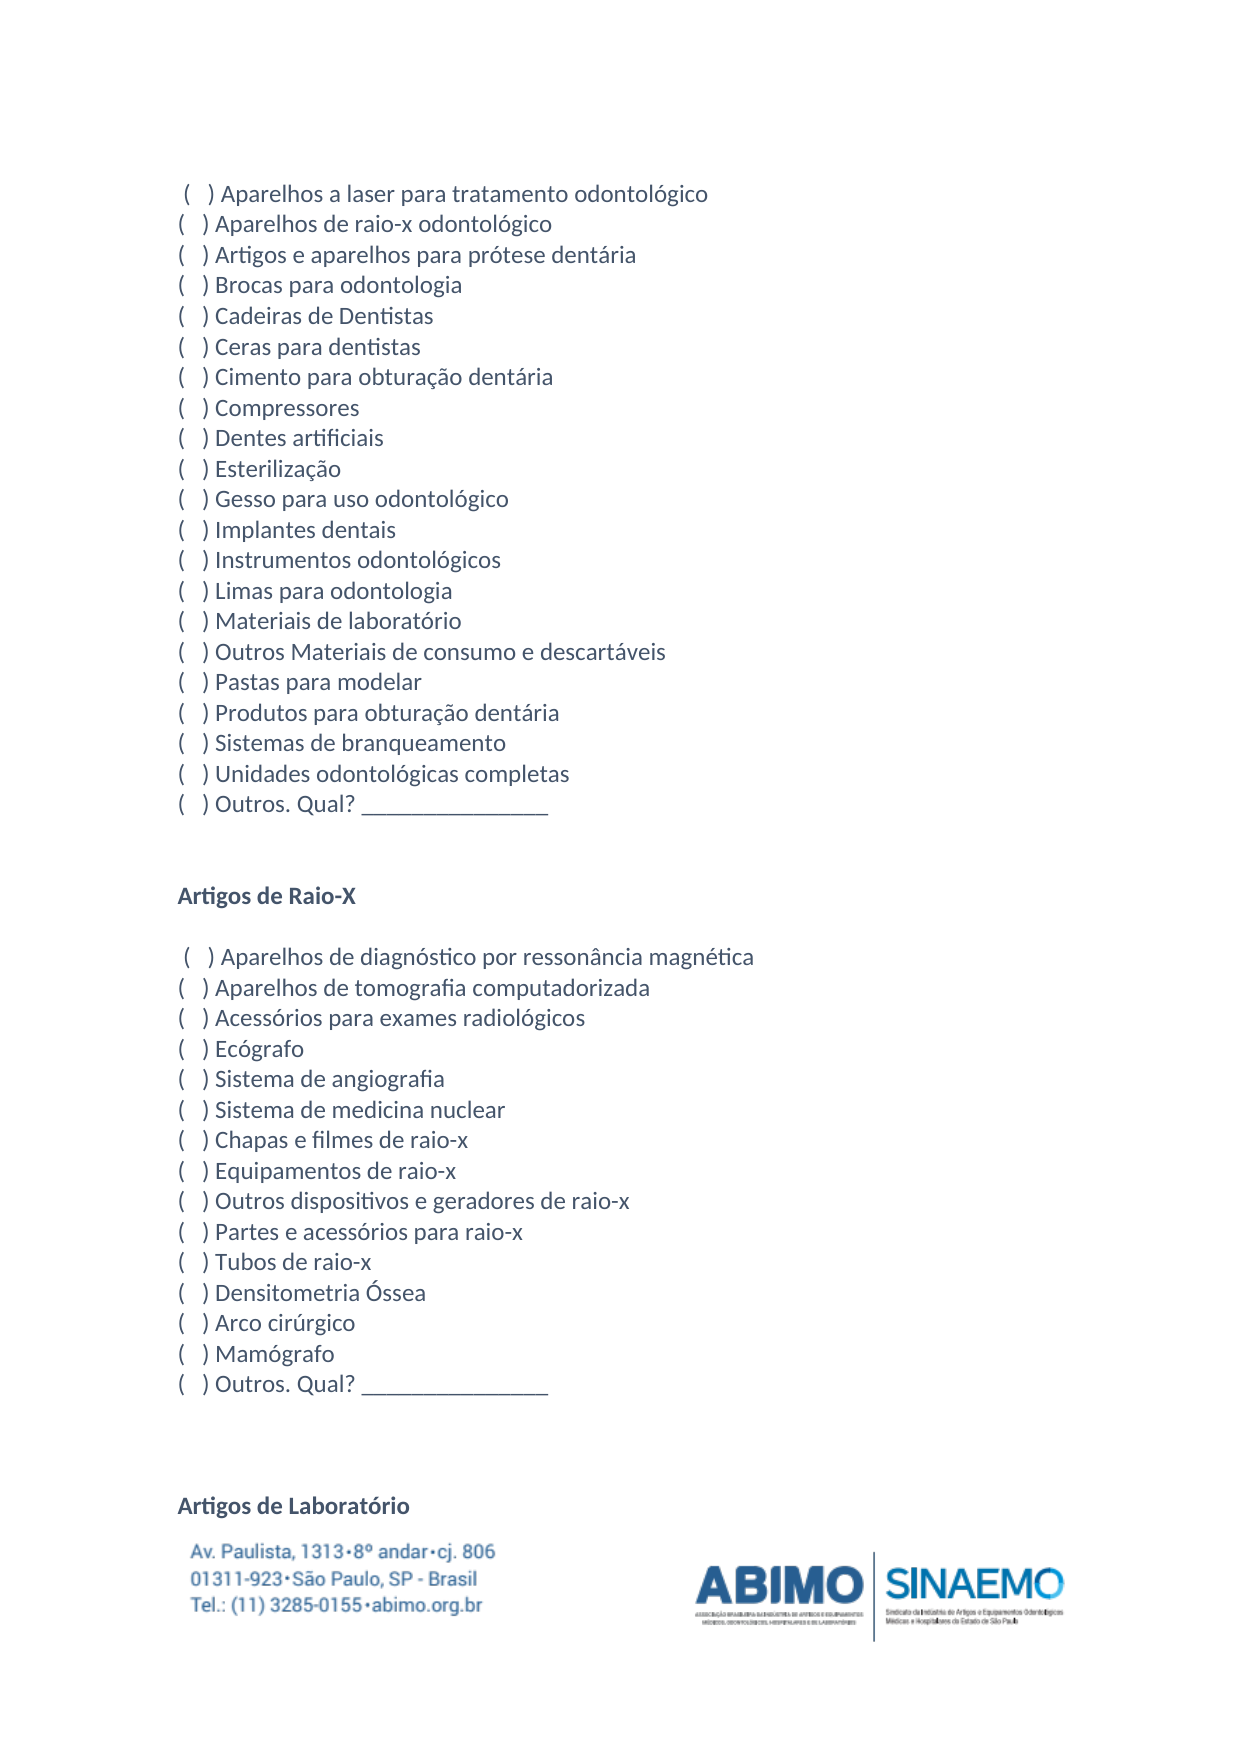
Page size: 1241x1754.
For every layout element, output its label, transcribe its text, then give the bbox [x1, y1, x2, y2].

text Artigos de Laboratório [177, 1491, 1063, 1521]
text ( ) Implantes dentais [177, 514, 1063, 544]
text ( ) Aparelhos a laser para tratamento odontológico [177, 178, 1063, 209]
text ( ) Compressores [177, 392, 1063, 422]
text ( ) Sistema de medicina nuclear [177, 1094, 1063, 1124]
text ( ) Cadeiras de Dentistas [177, 300, 1063, 331]
text ( ) Aparelhos de raio-x odontológico [177, 209, 1063, 239]
text ( ) Brocas para odontologia [177, 270, 1063, 300]
text ( ) Artigos e aparelhos para prótese dentária [177, 239, 1063, 270]
text ( ) Outros. Qual? _______________ [177, 788, 1063, 819]
text ( ) Outros Materiais de consumo e descartáveis [177, 636, 1063, 666]
text ( ) Aparelhos de tomografia computadorizada [177, 972, 1063, 1002]
text ( ) Chapas e filmes de raio-x [177, 1124, 1063, 1155]
text ( ) Tubos de raio-x [177, 1246, 1063, 1277]
text ( ) Unidades odontológicas completas [177, 758, 1063, 788]
text ( ) Equipamentos de raio-x [177, 1155, 1063, 1185]
text ( ) Pastas para modelar [177, 666, 1063, 697]
text ( ) Arco cirúrgico [177, 1307, 1063, 1338]
text ( ) Ceras para dentistas [177, 331, 1063, 361]
text ( ) Gesso para uso odontológico [177, 483, 1063, 514]
text ( ) Produtos para obturação dentária [177, 697, 1063, 727]
text Artigos de Raio-X [177, 880, 1063, 911]
text ( ) Acessórios para exames radiológicos [177, 1002, 1063, 1033]
text ( ) Ecógrafo [177, 1033, 1063, 1063]
text ( ) Mamógrafo [177, 1338, 1063, 1368]
text ( ) Outros dispositivos e geradores de raio-x [177, 1185, 1063, 1216]
text ( ) Sistema de angiografia [177, 1063, 1063, 1094]
text ( ) Densitometria Óssea [177, 1277, 1063, 1307]
text ( ) Partes e acessórios para raio-x [177, 1216, 1063, 1246]
text ( ) Outros. Qual? _______________ [177, 1368, 1063, 1399]
text ( ) Limas para odontologia [177, 575, 1063, 605]
text ( ) Aparelhos de diagnóstico por ressonância magnética [177, 941, 1063, 972]
text ( ) Materiais de laboratório [177, 605, 1063, 636]
text ( ) Instrumentos odontológicos [177, 544, 1063, 575]
text ( ) Cimento para obturação dentária [177, 361, 1063, 392]
text ( ) Esterilização [177, 453, 1063, 483]
text ( ) Sistemas de branqueamento [177, 727, 1063, 758]
text ( ) Dentes artificiais [177, 422, 1063, 453]
